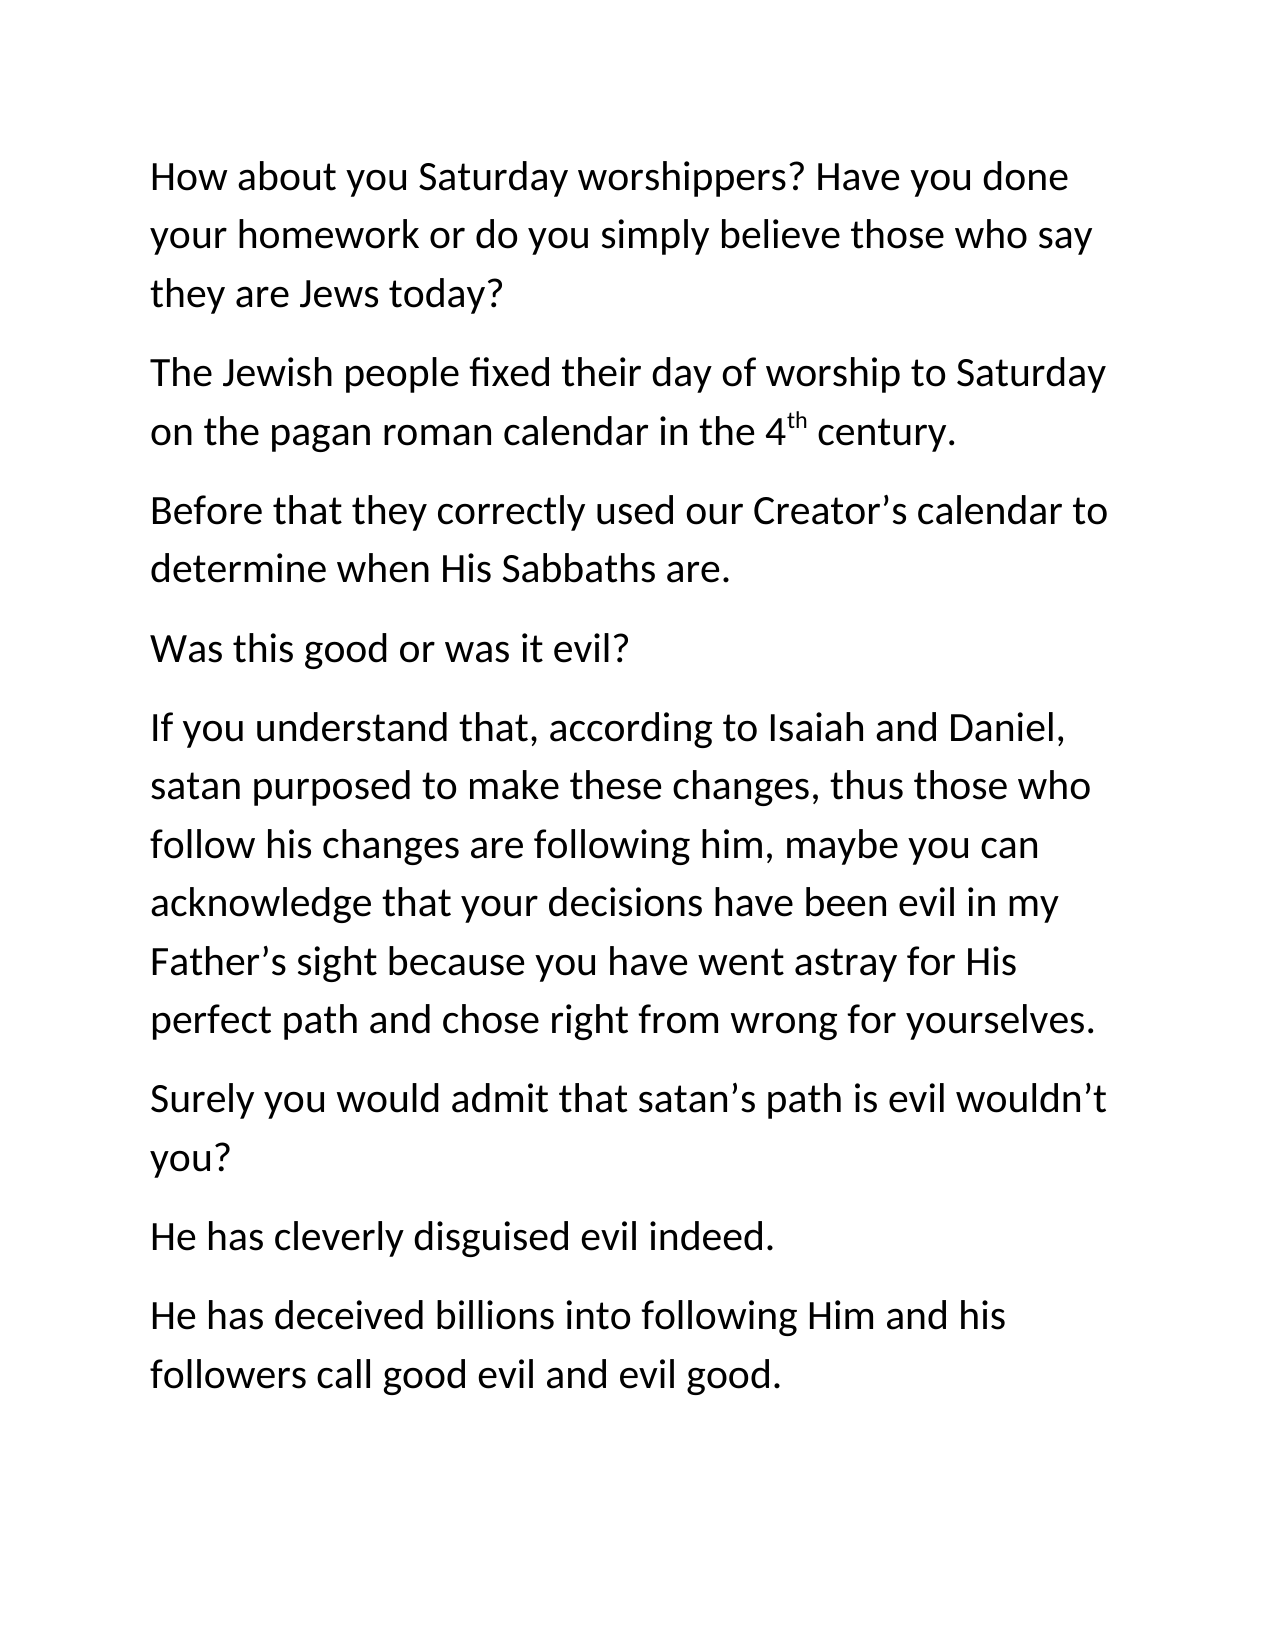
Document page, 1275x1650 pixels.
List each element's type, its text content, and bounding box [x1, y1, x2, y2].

text Was this good or was it evil? [150, 622, 1125, 672]
text He has cleverly disguised evil indeed. [150, 1210, 1125, 1261]
text He has deceived billions into following Him and his followers call good evil and evil good. [150, 1289, 1125, 1398]
text Before that they correctly used our Creator’s calendar to determine when His Sabbaths are. [150, 484, 1125, 593]
text Surely you would admit that satan’s path is evil wouldn’t you? [150, 1072, 1125, 1182]
text The Jewish people fixed their day of worship to Saturday on the pagan roman calendar in the 4th century. [150, 346, 1125, 455]
text If you understand that, according to Isaiah and Daniel, satan purposed to make these changes, thus those who follow his changes are following him, maybe you can acknowledge that your decisions have been evil in my Father’s sight because you have went astray for His perfect path and chose right from wrong for yourselves. [150, 701, 1125, 1044]
text How about you Saturday worshippers? Have you done your homework or do you simply believe those who say they are Jews today? [150, 150, 1125, 318]
